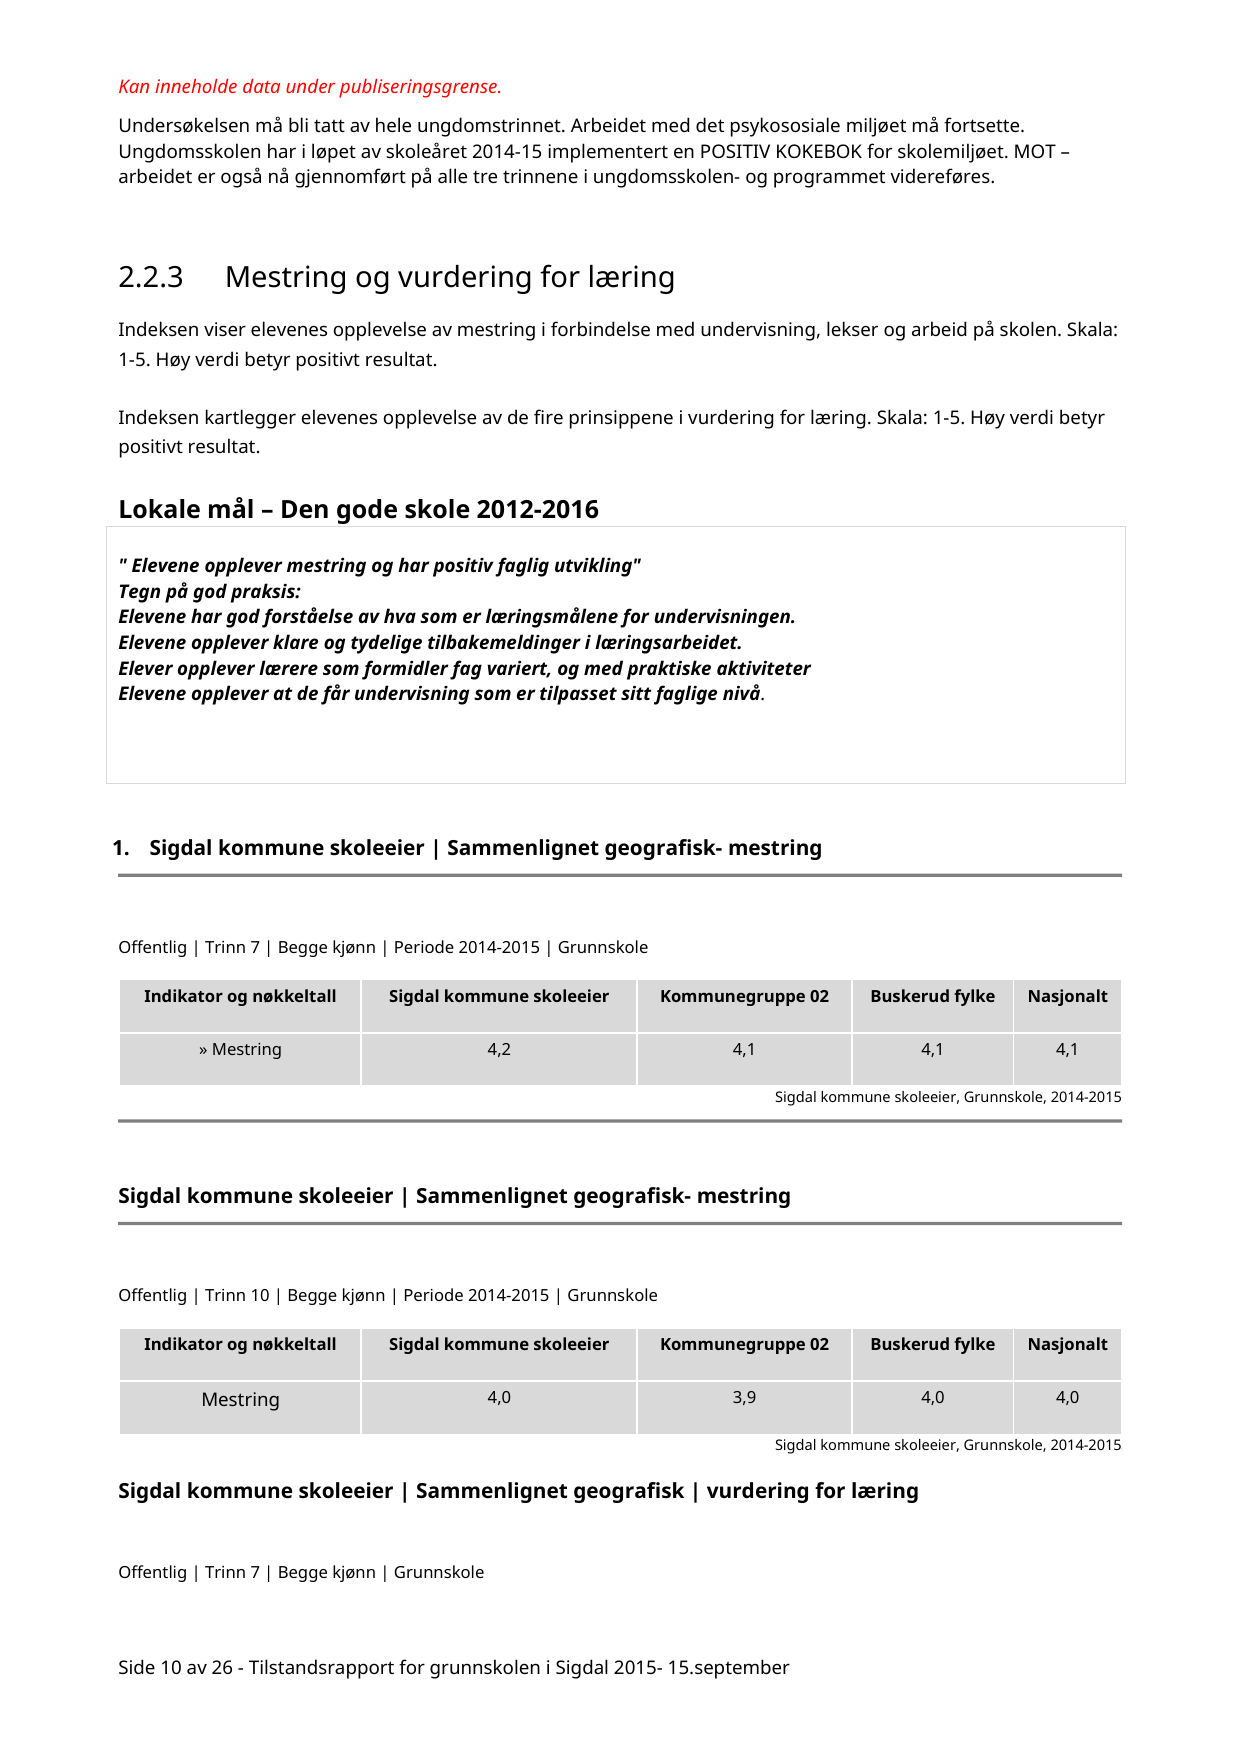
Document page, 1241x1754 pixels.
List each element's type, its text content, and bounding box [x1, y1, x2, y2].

table_header Nasjonalt [1014, 1329, 1121, 1380]
table_header " Elevene opplever mestring og har positiv faglig utvikling" Tegn på god praksis: Elevene har god forståelse av hva som er læringsmålene for undervisningen. Elevene opplever klare og tydelige tilbakemeldinger i læringsarbeidet. Elever opplever lærere som formidler fag variert, og med praktiske aktiviteter Elevene opplever at de får undervisning som er tilpasset sitt faglige nivå. [107, 527, 1125, 782]
text Offentlig | Trinn 7 | Begge kjønn | Periode 2014-2015 | Grunnskole [118, 935, 1122, 958]
table_header Indikator og nøkkeltall [120, 980, 360, 1032]
table_cell 4,1 [638, 1034, 851, 1085]
table_cell 4,0 [362, 1382, 636, 1434]
table_header Indikator og nøkkeltall [120, 1329, 360, 1380]
table_cell 4,0 [853, 1382, 1013, 1434]
text Sigdal kommune skoleeier, Grunnskole, 2014-2015 [118, 1087, 1122, 1107]
text Lokale mål – Den gode skole 2012-2016 [118, 492, 1122, 526]
table_cell Mestring [120, 1382, 360, 1434]
text Indeksen kartlegger elevenes opplevelse av de fire prinsippene i vurdering for læring. Skala: 1-5. Høy verdi betyr positivt resultat. [118, 404, 1122, 459]
list Sigdal kommune skoleeier | Sammenlignet geografisk- mestring [112, 833, 1122, 861]
text Offentlig | Trinn 7 | Begge kjønn | Grunnskole [118, 1560, 1122, 1583]
table_cell 3,9 [638, 1382, 851, 1434]
table_header Sigdal kommune skoleeier [362, 980, 636, 1032]
subtitle Mestring og vurdering for læring [118, 256, 1122, 296]
text Sigdal kommune skoleeier | Sammenlignet geografisk- mestring [118, 1181, 1122, 1209]
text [118, 112, 1122, 189]
table_cell » Mestring [120, 1034, 360, 1085]
table_header Sigdal kommune skoleeier [362, 1329, 636, 1380]
table_header Buskerud fylke [853, 980, 1013, 1032]
table_header Kommunegruppe 02 [638, 980, 851, 1032]
text Offentlig | Trinn 10 | Begge kjønn | Periode 2014-2015 | Grunnskole [118, 1283, 1122, 1306]
text Indeksen viser elevenes opplevelse av mestring i forbindelse med undervisning, lekser og arbeid på skolen. Skala: 1-5. Høy verdi betyr positivt resultat. [118, 317, 1122, 371]
table_cell 4,2 [362, 1034, 636, 1085]
table_header Kommunegruppe 02 [638, 1329, 851, 1380]
text Sigdal kommune skoleeier | Sammenlignet geografisk | vurdering for læring [118, 1476, 1122, 1504]
table_header Nasjonalt [1014, 980, 1121, 1032]
table_cell 4,1 [853, 1034, 1013, 1085]
table_cell 4,1 [1014, 1034, 1121, 1085]
table_header Buskerud fylke [853, 1329, 1013, 1380]
text Sigdal kommune skoleeier, Grunnskole, 2014-2015 [118, 1435, 1122, 1455]
table_cell 4,0 [1014, 1382, 1121, 1434]
